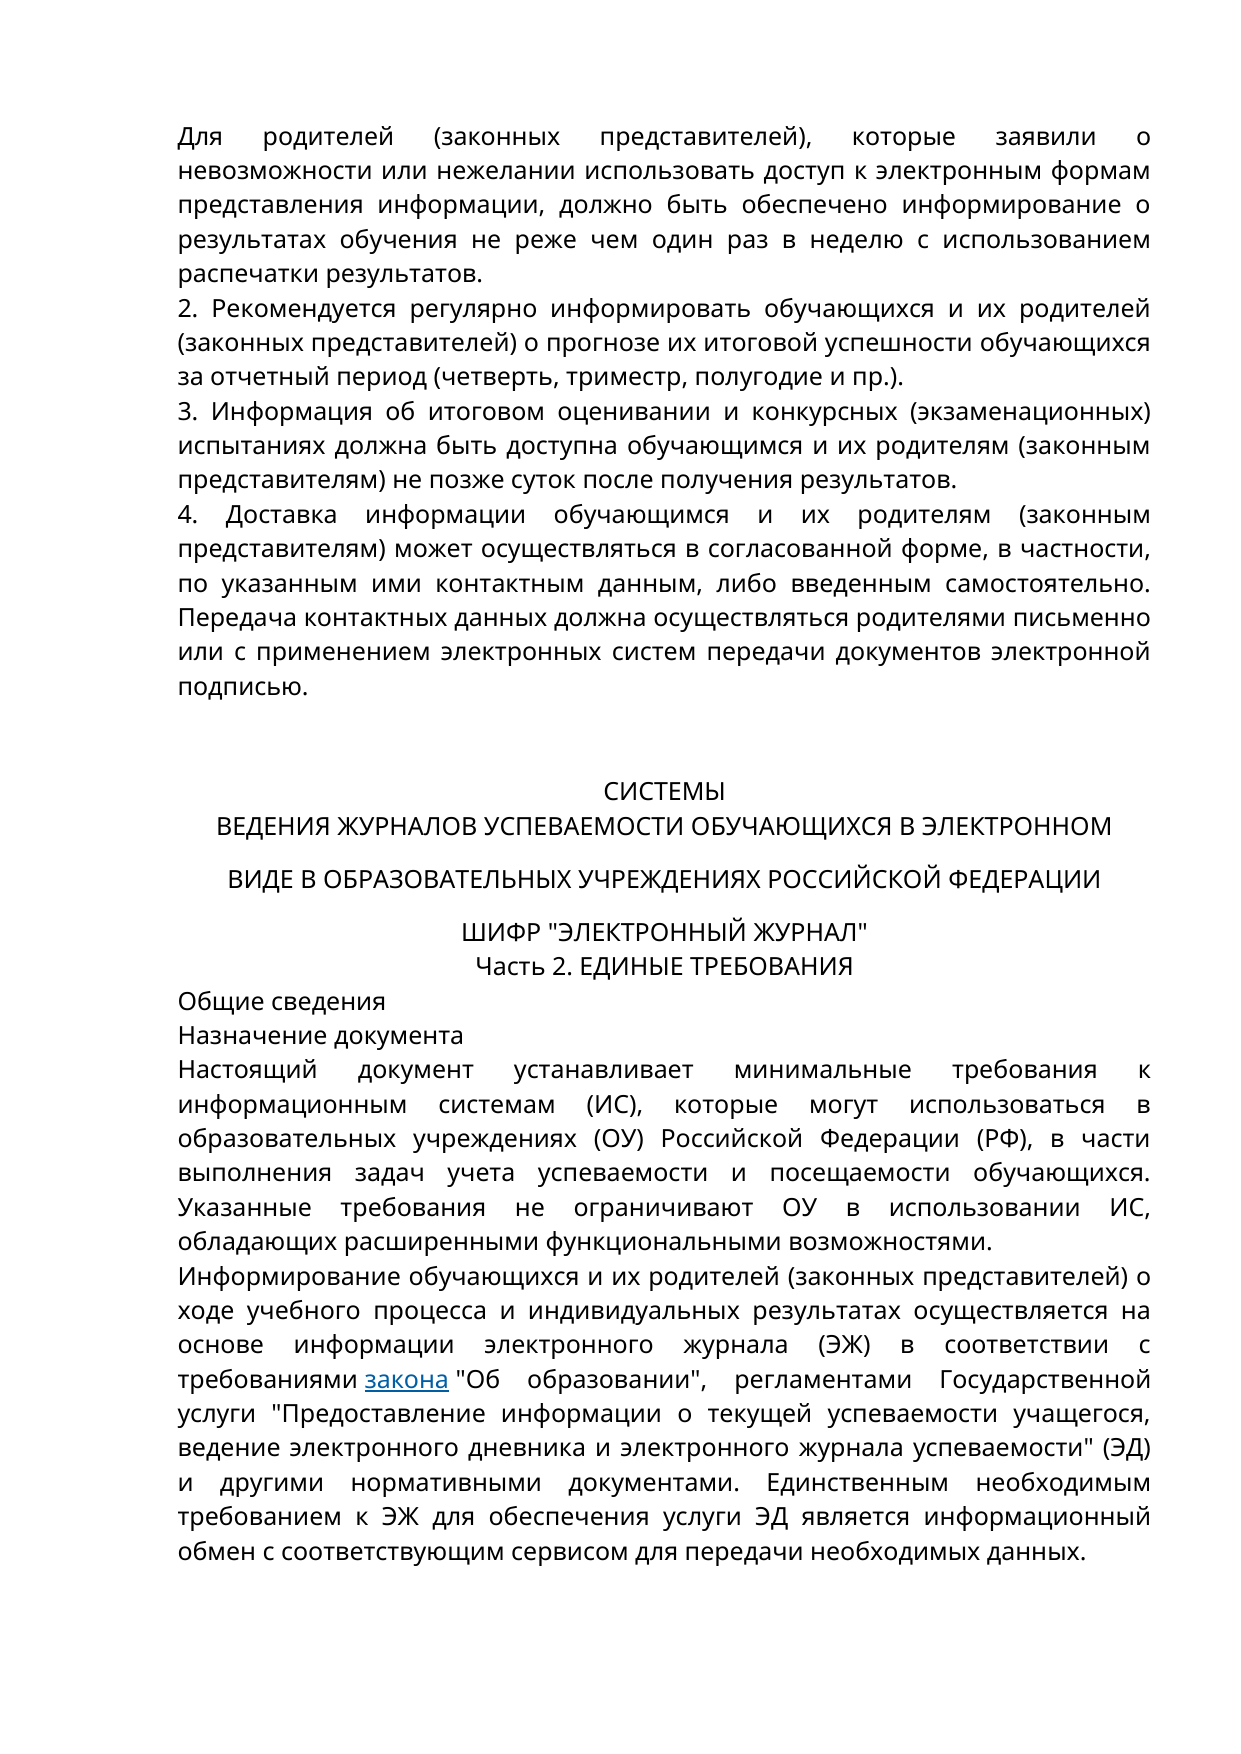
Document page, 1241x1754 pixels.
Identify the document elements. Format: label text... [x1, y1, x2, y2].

text 3. Информация об итоговом оценивании и конкурсных (экзаменационных) испытаниях должна быть доступна обучающимся и их родителям (законным представителям) не позже суток после получения результатов. [177, 393, 1152, 496]
text Для родителей (законных представителей), которые заявили о невозможности или нежелании использовать доступ к электронным формам представления информации, должно быть обеспечено информирование о результатах обучения не реже чем один раз в неделю с использованием распечатки результатов. [177, 118, 1152, 290]
text ВИДЕ В ОБРАЗОВАТЕЛЬНЫХ УЧРЕЖДЕНИЯХ РОССИЙСКОЙ ФЕДЕРАЦИИ [177, 861, 1152, 895]
text ШИФР "ЭЛЕКТРОННЫЙ ЖУРНАЛ" [177, 914, 1152, 948]
text ВЕДЕНИЯ ЖУРНАЛОВ УСПЕВАЕМОСТИ ОБУЧАЮЩИХСЯ В ЭЛЕКТРОННОМ [177, 808, 1152, 842]
text Общие сведения [177, 983, 1152, 1017]
text 4. Доставка информации обучающимся и их родителям (законным представителям) может осуществляться в согласованной форме, в частности, по указанным ими контактным данным, либо введенным самостоятельно. Передача контактных данных должна осуществляться родителями письменно или с применением электронных систем передачи документов электронной подписью. [177, 496, 1152, 702]
text Часть 2. ЕДИНЫЕ ТРЕБОВАНИЯ [177, 948, 1152, 983]
text СИСТЕМЫ [177, 773, 1152, 808]
text Информирование обучающихся и их родителей (законных представителей) о ходе учебного процесса и индивидуальных результатах осуществляется на основе информации электронного журнала (ЭЖ) в соответствии с требованиями закона "Об образовании", регламентами Государственной услуги "Предоставление информации о текущей успеваемости учащегося, ведение электронного дневника и электронного журнала успеваемости" (ЭД) и другими нормативными документами. Единственным необходимым требованием к ЭЖ для обеспечения услуги ЭД является информационный обмен с соответствующим сервисом для передачи необходимых данных. [177, 1258, 1152, 1567]
text 2. Рекомендуется регулярно информировать обучающихся и их родителей (законных представителей) о прогнозе их итоговой успешности обучающихся за отчетный период (четверть, триместр, полугодие и пр.). [177, 290, 1152, 393]
text Настоящий документ устанавливает минимальные требования к информационным системам (ИС), которые могут использоваться в образовательных учреждениях (ОУ) Российской Федерации (РФ), в части выполнения задач учета успеваемости и посещаемости обучающихся. Указанные требования не ограничивают ОУ в использовании ИС, обладающих расширенными функциональными возможностями. [177, 1052, 1152, 1258]
text Назначение документа [177, 1017, 1152, 1052]
